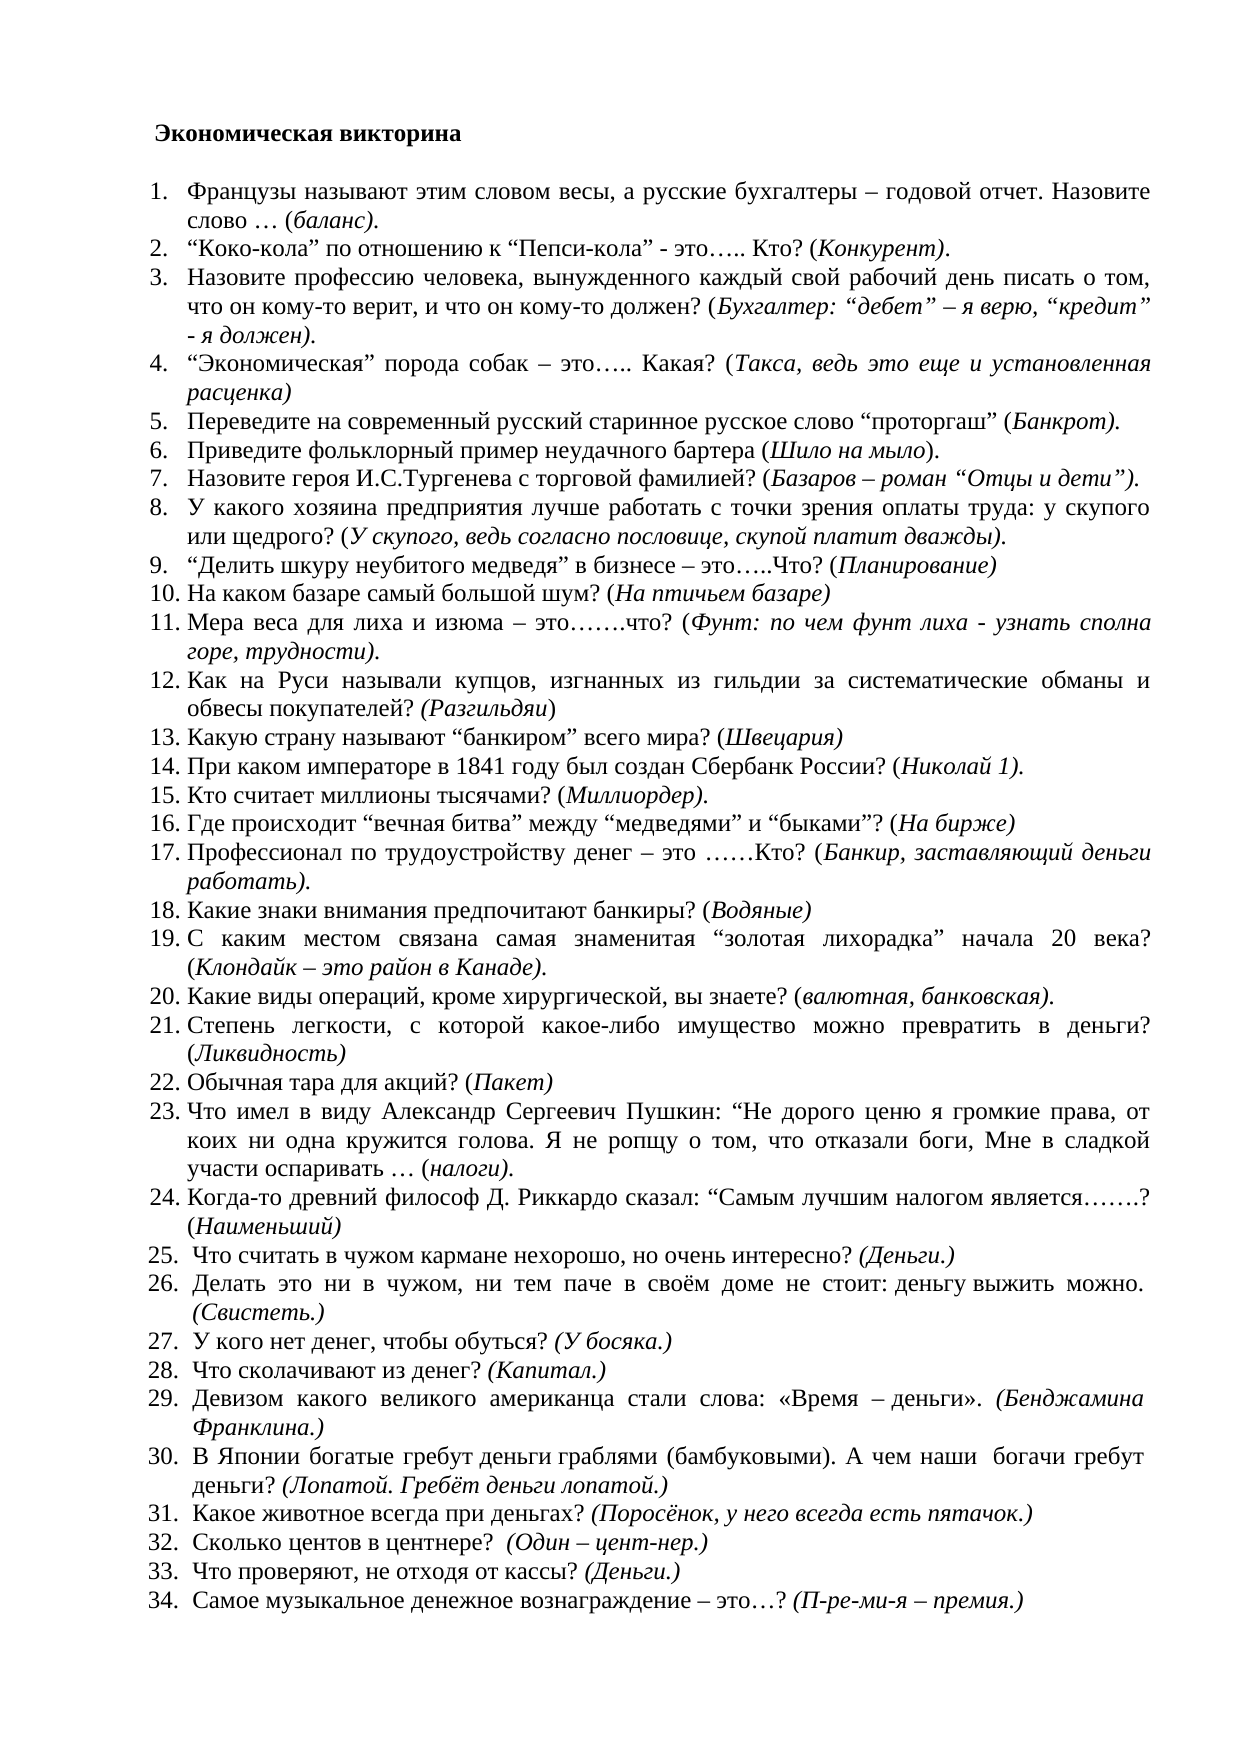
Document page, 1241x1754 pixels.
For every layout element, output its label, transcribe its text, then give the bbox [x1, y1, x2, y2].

list Французы называют этим словом весы, а русские бухгалтеры – годовой отчет. Назовите слово … (баланс). [149, 176, 1152, 233]
list Переведите на современный русский старинное русское слово “проторгаш” (Банкрот). [149, 406, 1152, 435]
list Обычная тара для акций? (Пакет) [149, 1067, 1152, 1096]
list Мера веса для лиха и изюма – это…….что? (Фунт: по чем фунт лиха - узнать сполна горе, трудности). [149, 607, 1152, 665]
list В Японии богатые гребут деньги граблями (бамбуковыми). А чем наши богачи гребут деньги? (Лопатой. Гребёт деньги лопатой.) [148, 1441, 1144, 1498]
list Самое музыкальное денежное вознаграждение – это…? (П-ре-ми-я – премия.) [148, 1585, 1144, 1613]
list Кто считает миллионы тысячами? (Миллиордер). [149, 780, 1152, 808]
list При каком императоре в 1841 году был создан Сбербанк России? (Николай 1). [149, 751, 1152, 780]
list Какую страну называют “банкиром” всего мира? (Швецария) [149, 722, 1152, 751]
list Приведите фольклорный пример неудачного бартера (Шило на мыло). [149, 435, 1152, 463]
list “Делить шкуру неубитого медведя” в бизнесе – это…..Что? (Планирование) [149, 550, 1152, 578]
list Девизом какого великого американца стали слова: «Время – деньги». (Бенджамина Франклина.) [148, 1383, 1144, 1441]
list Какое животное всегда при деньгах? (Поросёнок, у него всегда есть пятачок.) [148, 1498, 1144, 1527]
list Когда-то древний философ Д. Риккардо сказал: “Самым лучшим налогом является…….? (Наименьший) [149, 1182, 1152, 1240]
list “Экономическая” порода собак – это….. Какая? (Такса, ведь это еще и установленная расценка) [149, 348, 1152, 406]
list Что проверяют, не отходя от кассы? (Деньги.) [148, 1556, 1144, 1585]
list Что считать в чужом кармане нехорошо, но очень интересно? (Деньги.) [148, 1240, 1144, 1268]
list Какие виды операций, кроме хирургической, вы знаете? (валютная, банковская). [149, 981, 1152, 1010]
list Где происходит “вечная битва” между “медведями” и “быками”? (На бирже) [149, 808, 1152, 837]
list “Коко-кола” по отношению к “Пепси-кола” - это….. Кто? (Конкурент). [149, 233, 1152, 262]
list Сколько центов в центнере? (Один – цент-нер.) [148, 1527, 1144, 1556]
list Как на Руси называли купцов, изгнанных из гильдии за систематические обманы и обвесы покупателей? (Разгильдяи) [149, 665, 1152, 722]
list Профессионал по трудоустройству денег – это ……Кто? (Банкир, заставляющий деньги работать). [149, 837, 1152, 895]
text Экономическая викторина [148, 118, 1152, 147]
list Степень легкости, с которой какое-либо имущество можно превратить в деньги? (Ликвидность) [149, 1010, 1152, 1067]
list С каким местом связана самая знаменитая “золотая лихорадка” начала 20 века? (Клондайк – это район в Канаде). [149, 923, 1152, 981]
list Что имел в виду Александр Сергеевич Пушкин: “Не дорого ценю я громкие права, от коих ни одна кружится голова. Я не ропщу о том, что отказали боги, Мне в сладкой участи оспаривать … (налоги). [149, 1096, 1152, 1182]
list Какие знаки внимания предпочитают банкиры? (Водяные) [149, 895, 1152, 923]
list На каком базаре самый большой шум? (На птичьем базаре) [149, 578, 1152, 607]
list Что сколачивают из денег? (Капитал.) [148, 1355, 1144, 1383]
list У кого нет денег, чтобы обуться? (У босяка.) [148, 1326, 1144, 1355]
list Назовите героя И.С.Тургенева с торговой фамилией? (Базаров – роман “Отцы и дети”). [149, 463, 1152, 492]
list У какого хозяина предприятия лучше работать с точки зрения оплаты труда: у скупого или щедрого? (У скупого, ведь согласно пословице, скупой платит дважды). [149, 492, 1152, 550]
list Делать это ни в чужом, ни тем паче в своём доме не стоит: деньгу выжить можно. (Свистеть.) [148, 1268, 1144, 1326]
list Назовите профессию человека, вынужденного каждый свой рабочий день писать о том, что он кому-то верит, и что он кому-то должен? (Бухгалтер: “дебет” – я верю, “кредит” - я должен). [149, 262, 1152, 348]
